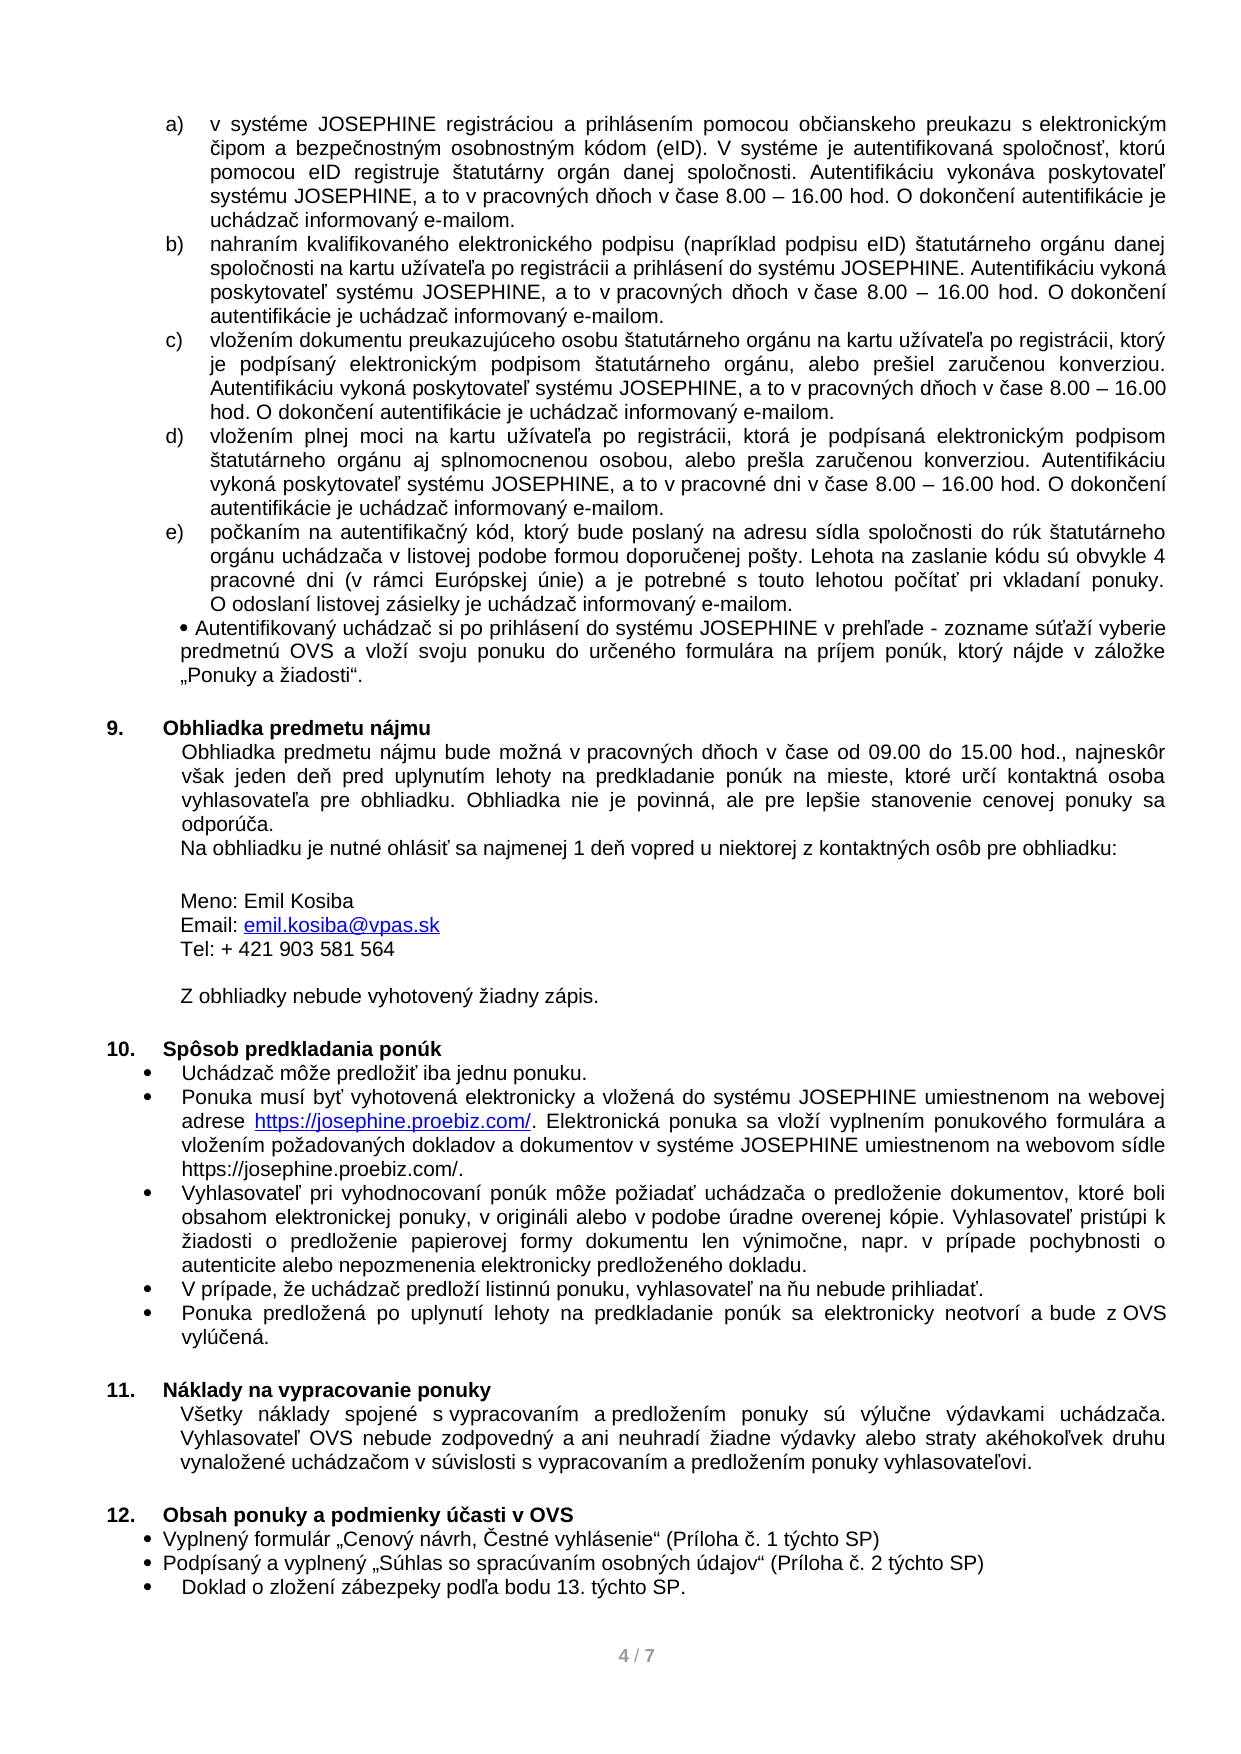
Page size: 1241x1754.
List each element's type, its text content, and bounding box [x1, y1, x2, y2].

subtitle Podpísaný a vyplnený „Súhlas so spracúvaním osobných údajov“ (Príloha č. 2 týchto SP) [144, 1550, 1167, 1574]
text Email: emil.kosiba@vpas.sk [106, 912, 1167, 936]
subtitle Obsah ponuky a podmienky účasti v OVS [106, 1502, 1167, 1526]
list Doklad o zložení zábezpeky podľa bodu 13. týchto SP. [144, 1574, 1167, 1598]
list V prípade, že uchádzač predloží listinnú ponuku, vyhlasovateľ na ňu nebude prihliadať. [144, 1277, 1167, 1301]
subtitle Spôsob predkladania ponúk [106, 1037, 1167, 1061]
subtitle Z obhliadky nebude vyhotovený žiadny zápis. [106, 984, 1167, 1008]
text d) vložením plnej moci na kartu užívateľa po registrácii, ktorá je podpísaná elektronickým podpisom štatutárneho orgánu aj splnomocnenou osobou, alebo prešla zaručenou konverziou. Autentifikáciu vykoná poskytovateľ systému JOSEPHINE, a to v pracovné dni v čase 8.00 – 16.00 hod. O dokončení autentifikácie je uchádzač informovaný e-mailom. [165, 424, 1167, 519]
subtitle Obhliadka predmetu nájmu [106, 716, 1167, 740]
text a) v systéme JOSEPHINE registráciou a prihlásením pomocou občianskeho preukazu s elektronickým čipom a bezpečnostným osobnostným kódom (eID). V systéme je autentifikovaná spoločnosť, ktorú pomocou eID registruje štatutárny orgán danej spoločnosti. Autentifikáciu vykonáva poskytovateľ systému JOSEPHINE, a to v pracovných dňoch v čase 8.00 – 16.00 hod. O dokončení autentifikácie je uchádzač informovaný e-mailom. [165, 112, 1167, 232]
text c) vložením dokumentu preukazujúceho osobu štatutárneho orgánu na kartu užívateľa po registrácii, ktorý je podpísaný elektronickým podpisom štatutárneho orgánu, alebo prešiel zaručenou konverziou. Autentifikáciu vykoná poskytovateľ systému JOSEPHINE, a to v pracovných dňoch v čase 8.00 – 16.00 hod. O dokončení autentifikácie je uchádzač informovaný e-mailom. [165, 328, 1167, 424]
list Ponuka predložená po uplynutí lehoty na predkladanie ponúk sa elektronicky neotvorí a bude z OVS vylúčená. [144, 1301, 1167, 1349]
list Uchádzač môže predložiť iba jednu ponuku. [144, 1061, 1167, 1085]
subtitle Vyplnený formulár „Cenový návrh, Čestné vyhlásenie“ (Príloha č. 1 týchto SP) [144, 1526, 1167, 1550]
subtitle Náklady na vypracovanie ponuky [106, 1378, 1167, 1402]
subtitle Obhliadka predmetu nájmu bude možná v pracovných dňoch v čase od 09.00 do 15.00 hod., najneskôr však jeden deň pred uplynutím lehoty na predkladanie ponúk na mieste, ktoré určí kontaktná osoba vyhlasovateľa pre obhliadku. Obhliadka nie je povinná, ale pre lepšie stanovenie cenovej ponuky sa odporúča. [181, 740, 1167, 836]
text Meno: Emil Kosiba [106, 888, 1167, 912]
list Vyhlasovateľ pri vyhodnocovaní ponúk môže požiadať uchádzača o predloženie dokumentov, ktoré boli obsahom elektronickej ponuky, v origináli alebo v podobe úradne overenej kópie. Vyhlasovateľ pristúpi k žiadosti o predloženie papierovej formy dokumentu len výnimočne, napr. v prípade pochybnosti o autenticite alebo nepozmenenia elektronicky predloženého dokladu. [144, 1181, 1167, 1277]
list Autentifikovaný uchádzač si po prihlásení do systému JOSEPHINE v prehľade - zozname súťaží vyberie predmetnú OVS a vloží svoju ponuku do určeného formulára na príjem ponúk, ktorý nájde v záložke „Ponuky a žiadosti“. [180, 615, 1167, 687]
text b) nahraním kvalifikovaného elektronického podpisu (napríklad podpisu eID) štatutárneho orgánu danej spoločnosti na kartu užívateľa po registrácii a prihlásení do systému JOSEPHINE. Autentifikáciu vykoná poskytovateľ systému JOSEPHINE, a to v pracovných dňoch v čase 8.00 – 16.00 hod. O dokončení autentifikácie je uchádzač informovaný e-mailom. [165, 232, 1167, 328]
subtitle Na obhliadku je nutné ohlásiť sa najmenej 1 deň vopred u niektorej z kontaktných osôb pre obhliadku: [106, 836, 1167, 860]
text Tel: + 421 903 581 564 [106, 936, 1167, 960]
text e) počkaním na autentifikačný kód, ktorý bude poslaný na adresu sídla spoločnosti do rúk štatutárneho orgánu uchádzača v listovej podobe formou doporučenej pošty. Lehota na zaslanie kódu sú obvykle 4 pracovné dni (v rámci Európskej únie) a je potrebné s touto lehotou počítať pri vkladaní ponuky. O odoslaní listovej zásielky je uchádzač informovaný e-mailom. [165, 519, 1167, 615]
subtitle Všetky náklady spojené s vypracovaním a predložením ponuky sú výlučne výdavkami uchádzača. Vyhlasovateľ OVS nebude zodpovedný a ani neuhradí žiadne výdavky alebo straty akéhokoľvek druhu vynaložené uchádzačom v súvislosti s vypracovaním a predložením ponuky vyhlasovateľovi. [180, 1402, 1167, 1474]
list Ponuka musí byť vyhotovená elektronicky a vložená do systému JOSEPHINE umiestnenom na webovej adrese https://josephine.proebiz.com/. Elektronická ponuka sa vloží vyplnením ponukového formulára a vložením požadovaných dokladov a dokumentov v systéme JOSEPHINE umiestnenom na webovom sídle https://josephine.proebiz.com/. [144, 1085, 1167, 1181]
